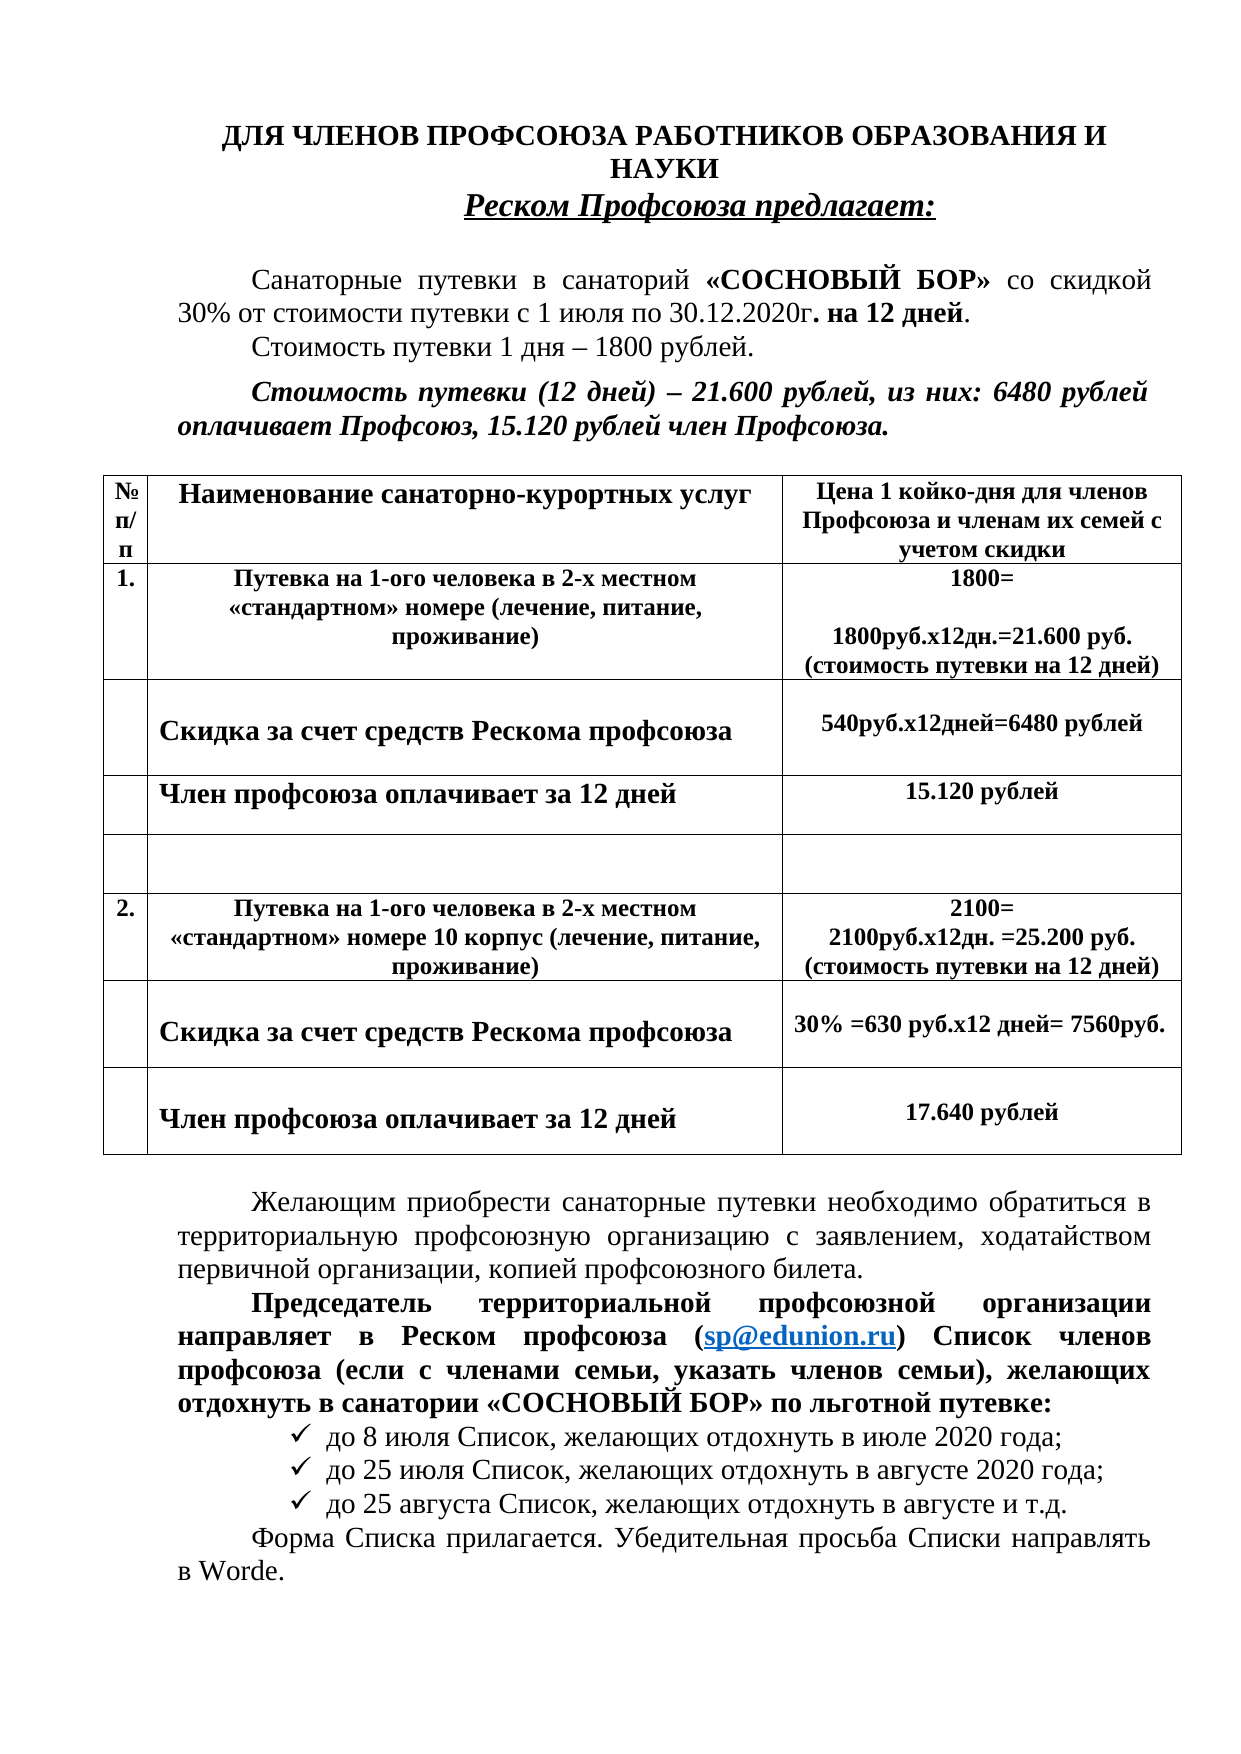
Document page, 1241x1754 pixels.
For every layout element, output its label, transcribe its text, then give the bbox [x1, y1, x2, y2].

table_cell 15.120 рублей [783, 776, 1181, 834]
table_cell 30% =630 руб.х12 дней= 7560руб. [783, 981, 1181, 1067]
table_cell [104, 776, 147, 834]
list до 25 августа Список, желающих отдохнуть в августе и т.д. [288, 1486, 1152, 1520]
text Желающим приобрести санаторные путевки необходимо обратиться в территориальную профсоюзную организацию с заявлением, ходатайством первичной организации, копией профсоюзного билета. [177, 1184, 1152, 1285]
table_cell 540руб.х12дней=6480 рублей [783, 680, 1181, 775]
table_cell 17.640 рублей [783, 1068, 1181, 1154]
table_cell Скидка за счет средств Рескома профсоюза [148, 981, 782, 1067]
table_cell 1800= 1800руб.х12дн.=21.600 руб. (стоимость путевки на 12 дней) [783, 564, 1181, 678]
table_cell [783, 835, 1181, 892]
table_cell Путевка на 1-ого человека в 2-х местном «стандартном» номере (лечение, питание, проживание) [148, 564, 782, 678]
table_cell 2. [104, 894, 147, 980]
table_header №п/п [104, 476, 147, 562]
table_cell Член профсоюза оплачивает за 12 дней [148, 776, 782, 834]
text Форма Списка прилагается. Убедительная просьба Списки направлять в Worde. [177, 1520, 1152, 1587]
table_cell [104, 1068, 147, 1154]
table_cell Скидка за счет средств Рескома профсоюза [148, 680, 782, 775]
table_cell 1. [104, 564, 147, 678]
text Стоимость путевки (12 дней) – 21.600 рублей, из них: 6480 рублей оплачивает Профсоюз, 15.120 рублей член Профсоюза. [177, 374, 1152, 442]
text Председатель территориальной профсоюзной организации направляет в Реском профсоюза (sp@edunion.ru) Список членов профсоюза (если с членами семьи, указать членов семьи), желающих отдохнуть в санатории «СОСНОВЫЙ БОР» по льготной путевке: [177, 1285, 1152, 1419]
table_header Наименование санаторно-курортных услуг [148, 476, 782, 562]
table_cell [104, 981, 147, 1067]
table_cell [148, 835, 782, 892]
table_cell 2100= 2100руб.х12дн. =25.200 руб. (стоимость путевки на 12 дней) [783, 894, 1181, 980]
list до 8 июля Список, желающих отдохнуть в июле 2020 года; [288, 1419, 1152, 1452]
text ДЛЯ ЧЛЕНОВ ПРОФСОЮЗА РАБОТНИКОВ ОБРАЗОВАНИЯ И НАУКИ [177, 118, 1152, 185]
text Реском Профсоюза предлагает: [177, 185, 1152, 223]
text Санаторные путевки в санаторий «СОСНОВЫЙ БОР» со скидкой 30% от стоимости путевки с 1 июля по 30.12.2020г. на 12 дней. [177, 262, 1152, 329]
table_header Цена 1 койко-дня для членов Профсоюза и членам их семей с учетом скидки [783, 476, 1181, 562]
text Стоимость путевки 1 дня – 1800 рублей. [177, 329, 1152, 362]
table_cell [104, 680, 147, 775]
table_cell [104, 835, 147, 892]
table_cell Член профсоюза оплачивает за 12 дней [148, 1068, 782, 1154]
table_cell Путевка на 1-ого человека в 2-х местном «стандартном» номере 10 корпус (лечение, питание, проживание) [148, 894, 782, 980]
list до 25 июля Список, желающих отдохнуть в августе 2020 года; [288, 1452, 1152, 1486]
